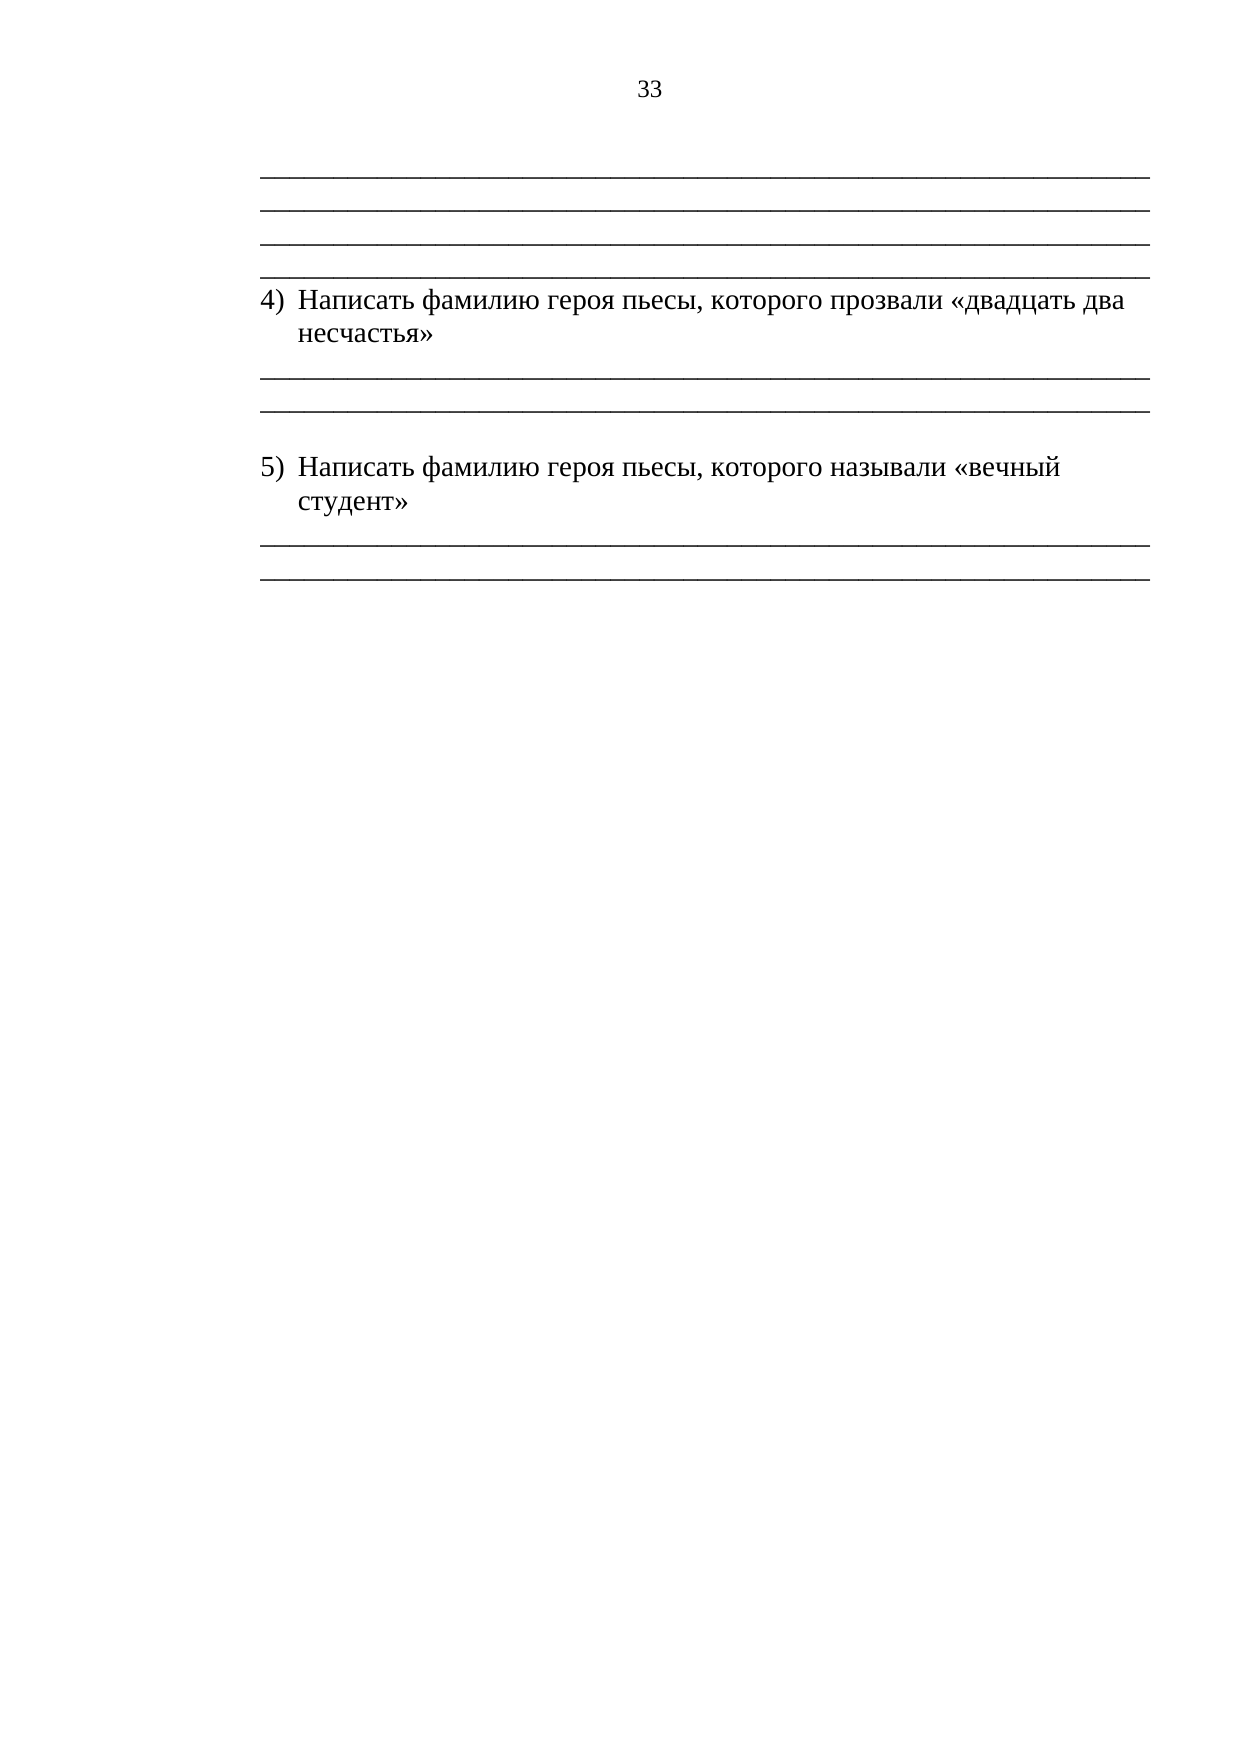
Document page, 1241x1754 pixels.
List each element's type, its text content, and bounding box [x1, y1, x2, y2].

list Написать фамилию героя пьесы, которого называли «вечный студент» [260, 449, 1152, 517]
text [260, 148, 1152, 282]
text __________________________________________________________________________________________________________________________ [260, 517, 1152, 584]
list Написать фамилию героя пьесы, которого прозвали «двадцать два несчастья» [260, 282, 1152, 349]
text __________________________________________________________________________________________________________________________ [260, 349, 1152, 416]
